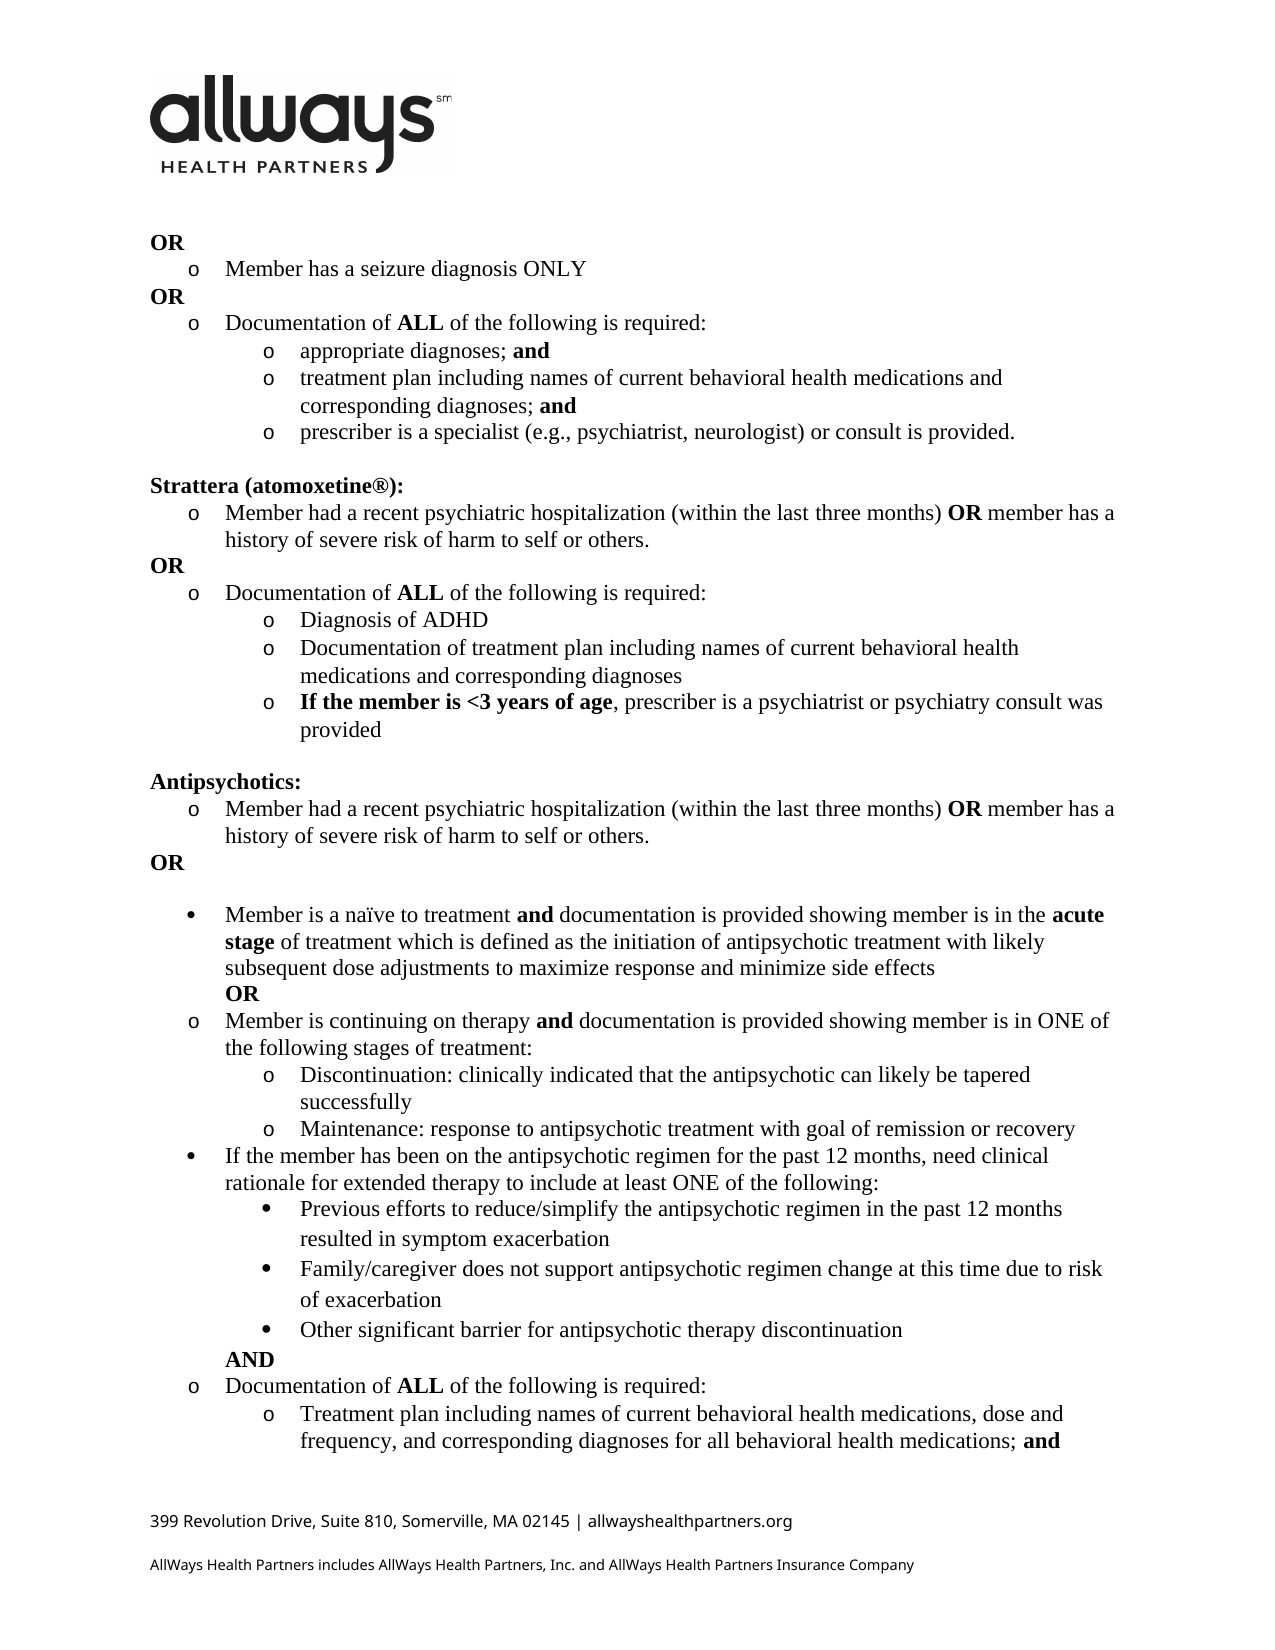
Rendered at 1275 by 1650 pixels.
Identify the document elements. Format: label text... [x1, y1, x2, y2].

list If the member is <3 years of age, prescriber is a psychiatrist or psychiatry consult was provided [262, 688, 1125, 742]
list appropriate diagnoses; and [262, 337, 1125, 364]
list prescriber is a specialist (e.g., psychiatrist, neurologist) or consult is provided. [262, 418, 1125, 446]
list Member is continuing on therapy and documentation is provided showing member is in ONE of the following stages of treatment: [187, 1007, 1125, 1061]
text AND [150, 1346, 1125, 1372]
list Diagnosis of ADHD [262, 606, 1125, 634]
list Member had a recent psychiatric hospitalization (within the last three months) OR member has a history of severe risk of harm to self or others. [187, 498, 1125, 552]
list Antipsychotics: [150, 768, 1125, 795]
text OR [150, 283, 1125, 309]
list Strattera (atomoxetine®): [150, 472, 1125, 498]
list Member has a seizure diagnosis ONLY [187, 255, 1125, 283]
list Previous efforts to reduce/simplify the antipsychotic regimen in the past 12 months resulted in symptom exacerbation [262, 1195, 1125, 1252]
list Maintenance: response to antipsychotic treatment with goal of remission or recovery [262, 1115, 1125, 1142]
list Documentation of ALL of the following is required: [187, 1372, 1125, 1400]
list Other significant barrier for antipsychotic therapy discontinuation [262, 1316, 1125, 1342]
list Member is a naïve to treatment and documentation is provided showing member is in the acute stage of treatment which is defined as the initiation of antipsychotic treatment with likely subsequent dose adjustments to maximize response and minimize side effects [187, 901, 1125, 980]
text OR [150, 552, 1125, 579]
list Documentation of ALL of the following is required: [187, 309, 1125, 337]
list treatment plan including names of current behavioral health medications and corresponding diagnoses; and [262, 364, 1125, 418]
list Discontinuation: clinically indicated that the antipsychotic can likely be tapered successfully [262, 1061, 1125, 1115]
list Family/caregiver does not support antipsychotic regimen change at this time due to risk of exacerbation [262, 1255, 1125, 1312]
list Treatment plan including names of current behavioral health medications, dose and frequency, and corresponding diagnoses for all behavioral health medications; and [262, 1400, 1125, 1454]
list Documentation of treatment plan including names of current behavioral health medications and corresponding diagnoses [262, 634, 1125, 688]
text OR [150, 849, 1125, 875]
text OR [150, 980, 1125, 1007]
list If the member has been on the antipsychotic regimen for the past 12 months, need clinical rationale for extended therapy to include at least ONE of the following: [187, 1142, 1125, 1195]
text OR [150, 229, 1125, 255]
list Documentation of ALL of the following is required: [187, 579, 1125, 606]
list Member had a recent psychiatric hospitalization (within the last three months) OR member has a history of severe risk of harm to self or others. [187, 795, 1125, 849]
picture [150, 75, 452, 173]
